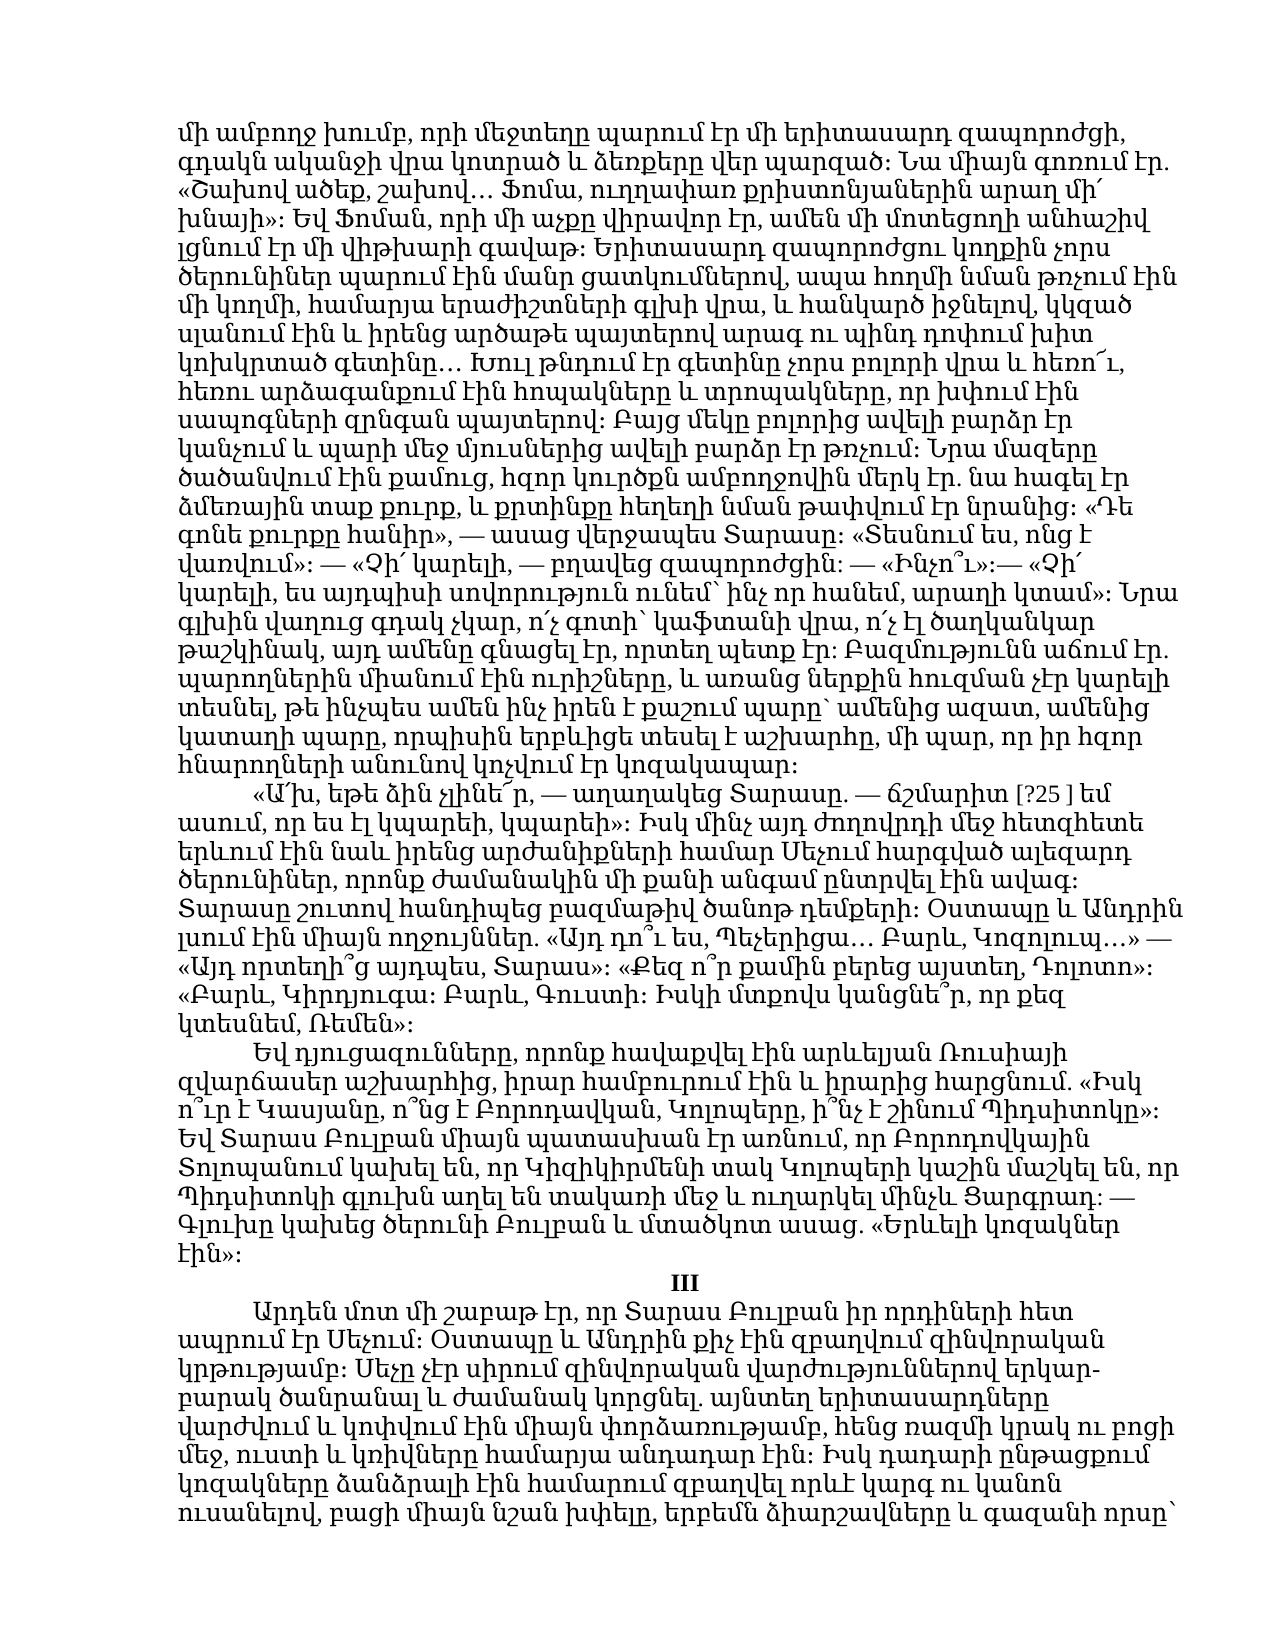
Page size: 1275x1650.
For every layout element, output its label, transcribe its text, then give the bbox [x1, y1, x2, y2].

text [177, 1297, 1186, 1527]
text «Ա՛խ, եթե ձին չլինե՜ր, — աղաղակեց Տարասը. — ճշմարիտ [?25 ] եմ ասում, որ ես էլ կպարեի, կպարեի»։ Իսկ մինչ այդ ժողովրդի մեջ հետզհետե երևում էին նաև իրենց արժանիքների համար Սեչում հարգված ալեզարդ ծերունիներ, որոնք ժամանակին մի քանի անգամ ընտրվել էին ավագ։ Տարասը շուտով հանդիպեց բազմաթիվ ծանոթ դեմքերի։ Օստապը և Անդրին լսում էին միայն ողջույններ. «Այդ դո՞ւ ես, Պեչերիցա․․․ Բարև, Կոզոլուպ․․․» — «Այդ որտեղի՞ց այդպես, Տարաս»։ «Քեզ ո՞ր քամին բերեց այստեղ, Դոլոտո»։ «Բարև, Կիրդյուգա։ Բարև, Գուստի։ Իսկի մտքովս կանցնե՞ր, որ քեզ կտեսնեմ, Ռեմեն»։ [177, 779, 1186, 1038]
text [177, 118, 1186, 779]
text III [177, 1268, 1186, 1297]
text Եվ դյուցազունները, որոնք հավաքվել էին արևելյան Ռուսիայի զվարճասեր աշխարհից, իրար համբուրում էին և իրարից հարցնում. «Իսկ ո՞ւր է Կասյանը, ո՞նց է Բորոդավկան, Կոլոպերը, ի՞նչ է շինում Պիդսիտոկը»։ Եվ Տարաս Բուլբան միայն պատասխան էր առնում, որ Բորոդովկային Տոլոպանում կախել են, որ Կիզիկիրմենի տակ Կոլոպերի կաշին մաշկել են, որ Պիդսիտոկի գլուխն աղել են տակառի մեջ և ուղարկել մինչև Ցարգրադ: — Գլուխը կախեց ծերունի Բուլբան և մտածկոտ ասաց. «Երևելի կոզակներ էին»։ [177, 1038, 1186, 1268]
